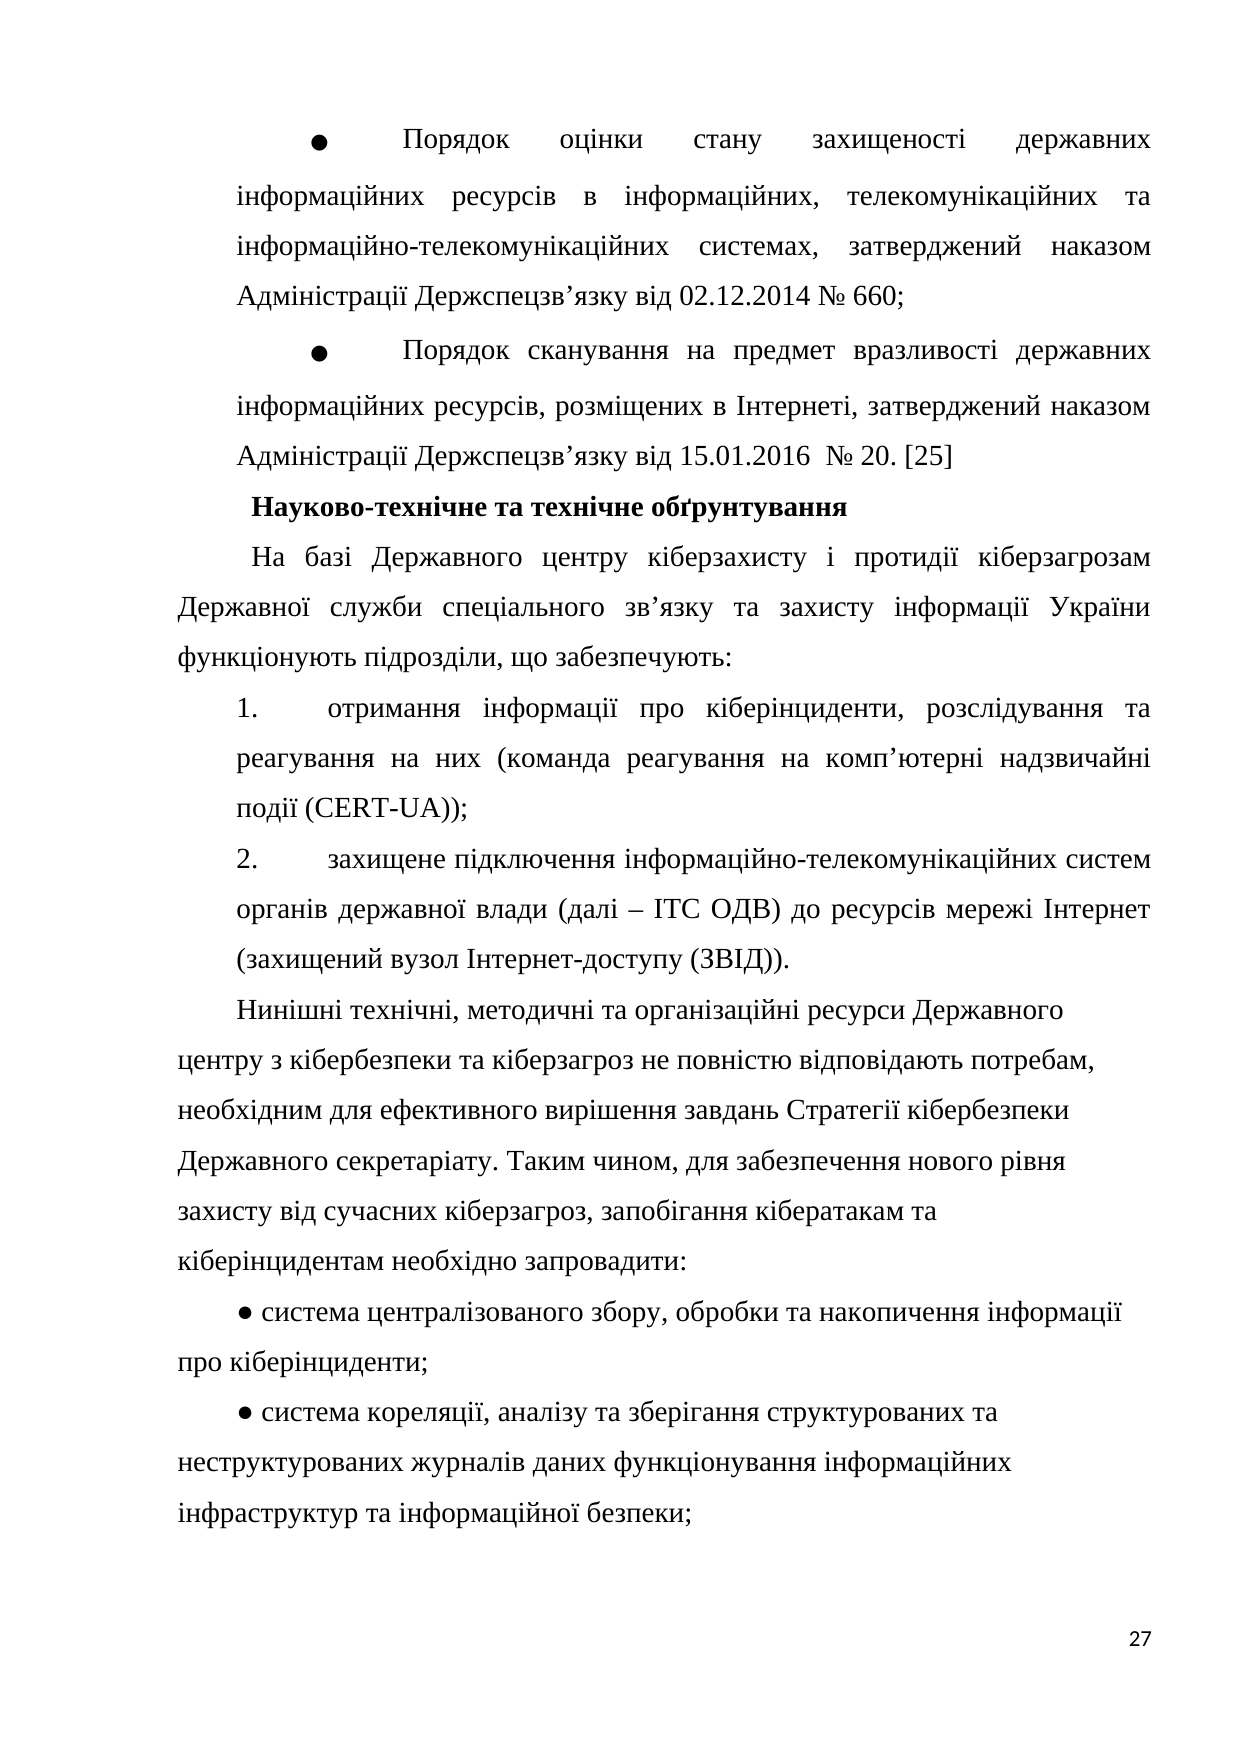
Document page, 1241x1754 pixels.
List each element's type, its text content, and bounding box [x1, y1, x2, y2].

text ● система централізованого збору, обробки та накопичення інформації про кіберінциденти; [177, 1294, 1152, 1377]
list отримання інформації про кіберінциденти, розслідування та реагування на них (команда реагування на комп’ютерні надзвичайні події (CERT-UA)); [236, 690, 1152, 824]
text ● система кореляції, аналізу та зберігання структурованих та неструктурованих журналів даних функціонування інформаційних інфраструктур та інформаційної безпеки; [177, 1394, 1152, 1528]
list Порядок сканування на предмет вразливості державних інформаційних ресурсів, розміщених в Інтернеті, затверджений наказом Адміністрації Держспецзв’язку від 15.01.2016 № 20. [25] [236, 328, 1152, 472]
text Нинішні технічні, методичні та організаційні ресурси Державного центру з кібербезпеки та кіберзагроз не повністю відповідають потребам, необхідним для ефективного вирішення завдань Стратегії кібербезпеки Державного секретаріату. Таким чином, для забезпечення нового рівня захисту від сучасних кіберзагроз, запобігання кібератакам та кіберінцидентам необхідно запровадити: [177, 992, 1152, 1277]
list Порядок оцінки стану захищеності державних інформаційних ресурсів в інформаційних, телекомунікаційних та інформаційно-телекомунікаційних системах, затверджений наказом Адміністрації Держспецзв’язку від 02.12.2014 № 660; [236, 118, 1152, 312]
text На базі Державного центру кіберзахисту і протидії кіберзагрозам Державної служби спеціального зв’язку та захисту інформації України функціонують підрозділи, що забезпечують: [177, 539, 1152, 673]
list захищене підключення інформаційно-телекомунікаційних систем органів державної влади (далі – ІТС ОДВ) до ресурсів мережі Інтернет (захищений вузол Інтернет-доступу (ЗВІД)). [236, 841, 1152, 975]
text Науково-технічне та технічне обґрунтування [177, 489, 1152, 522]
